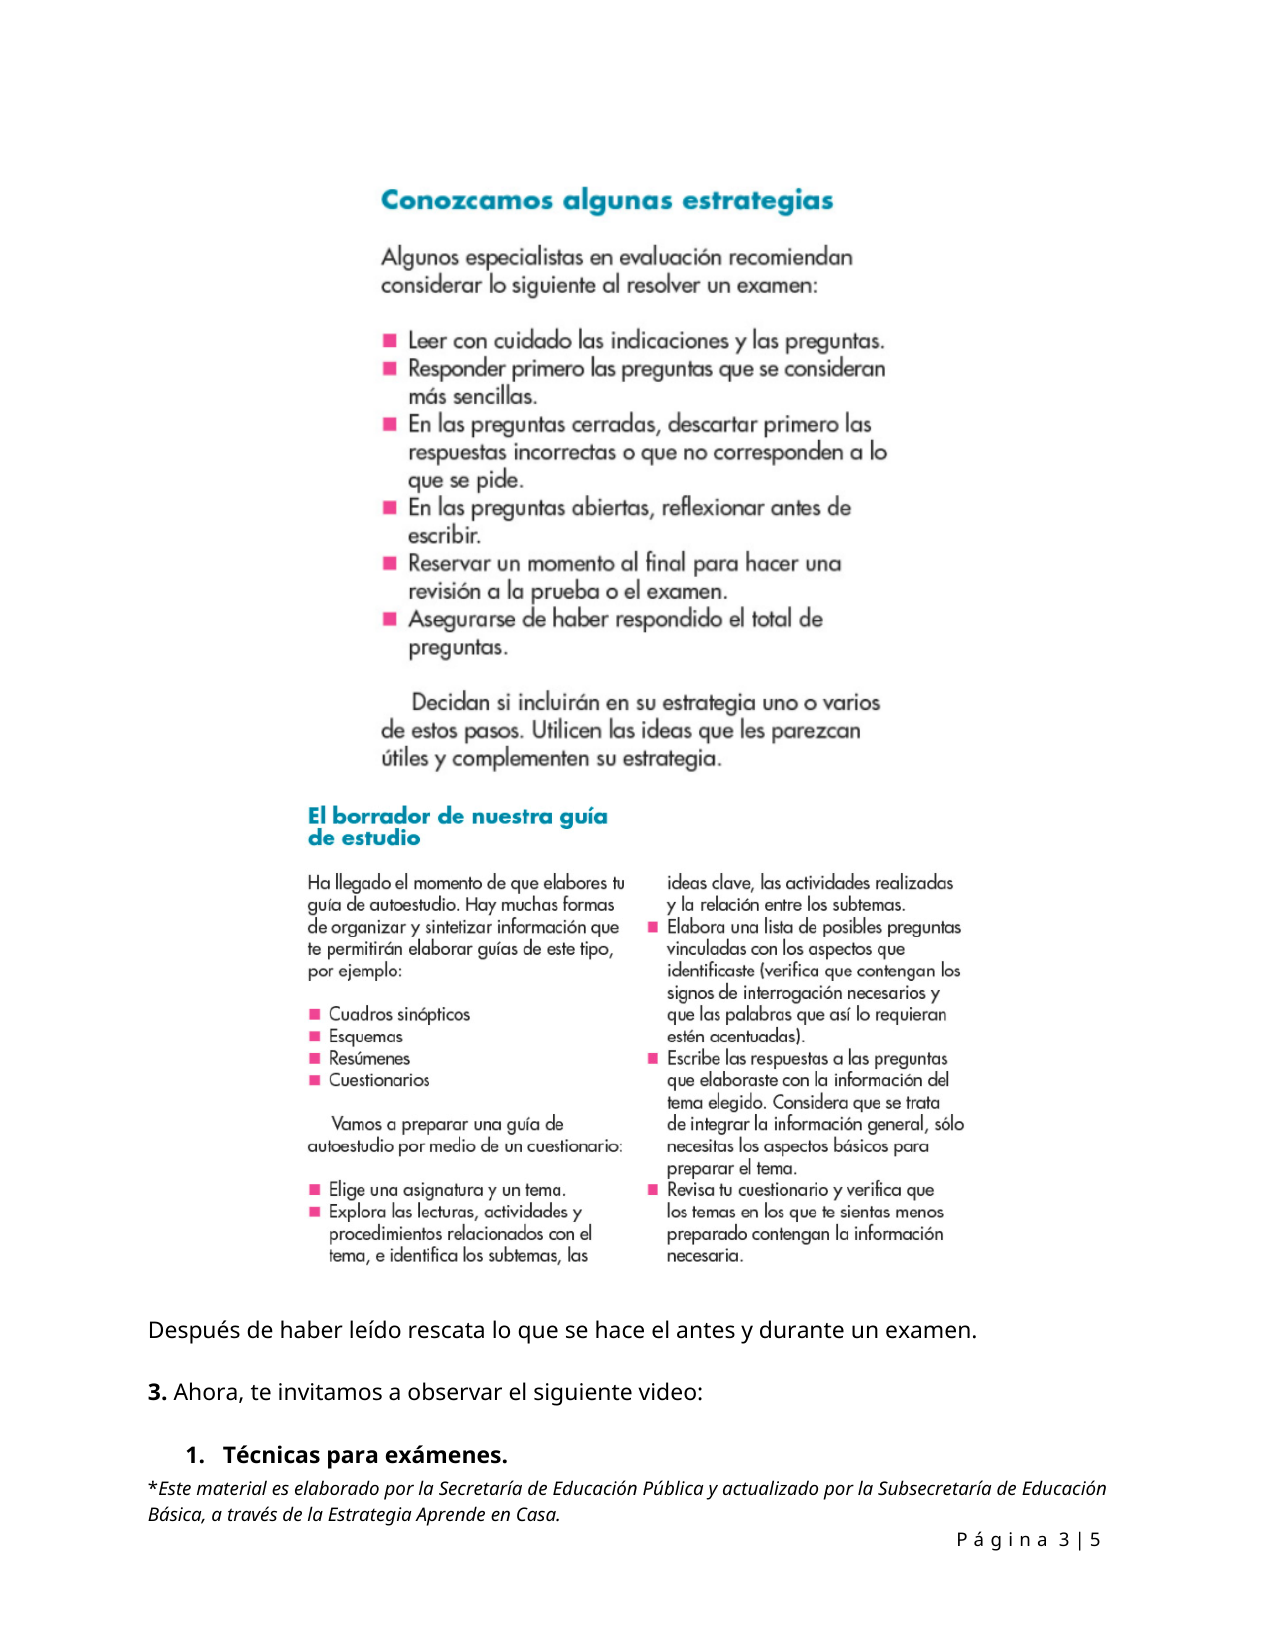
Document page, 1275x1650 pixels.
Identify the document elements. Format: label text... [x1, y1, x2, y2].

text Después de haber leído rescata lo que se hace el antes y durante un examen. [148, 1314, 1127, 1345]
list Técnicas para exámenes. [185, 1439, 1127, 1470]
text 3. Ahora, te invitamos a observar el siguiente video: [148, 1376, 1127, 1407]
picture [298, 177, 977, 1283]
